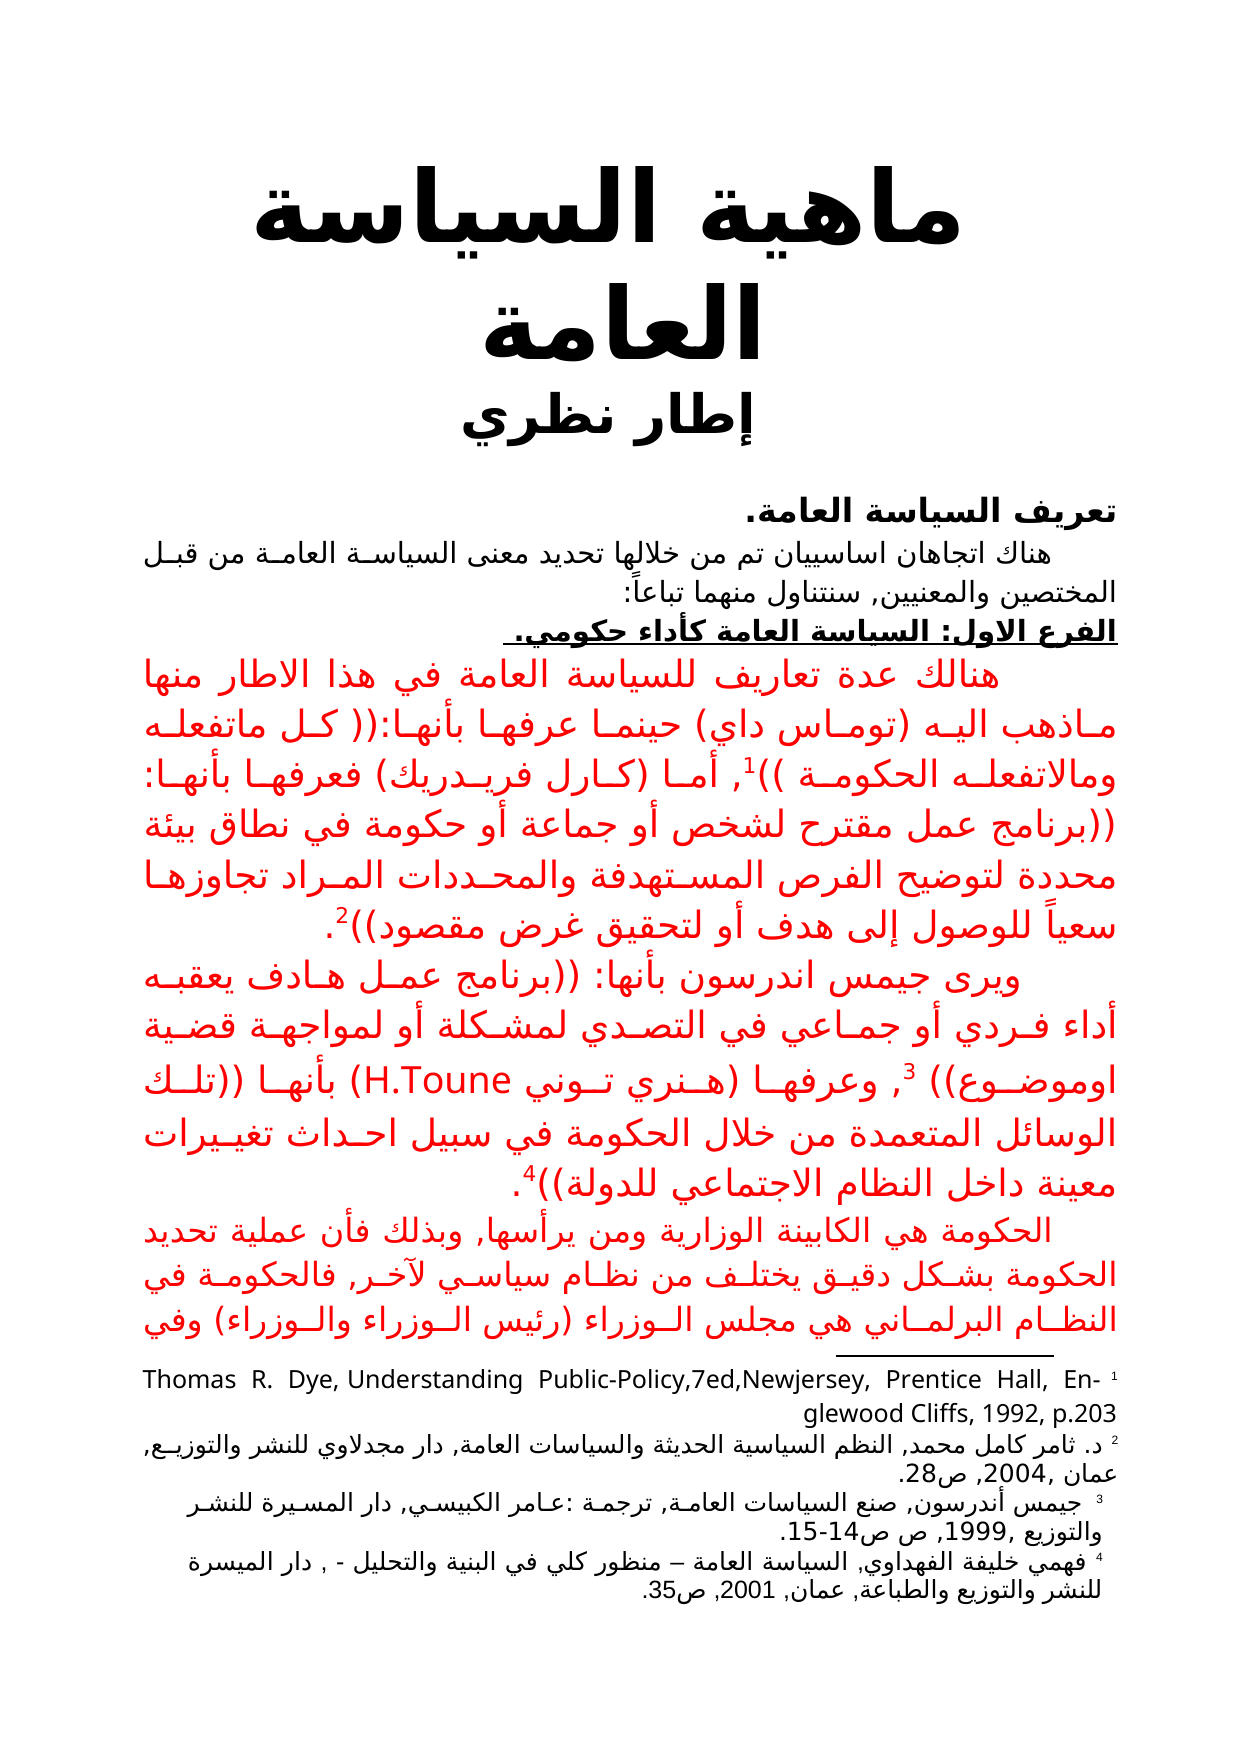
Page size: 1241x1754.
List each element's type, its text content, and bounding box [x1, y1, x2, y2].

text هنالك عدة تعاريف للسياسة العامة في هذا الاطار منها ماذهب اليه (توماس داي) حينما عرفها بأنها:(( كل ماتفعله ومالاتفعله الحكومة )), أما (كارل فريدريك) فعرفها بأنها: ((برنامج عمل مقترح لشخص أو جماعة أو حكومة في نطاق بيئة محددة لتوضيح الفرص المستهدفة والمحددات المراد تجاوزها سعياً للوصول إلى هدف أو لتحقيق غرض مقصود)). [143, 653, 1117, 947]
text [143, 1211, 1117, 1339]
text ويرى جيمس اندرسون بأنها: ((برنامج عمل هادف يعقبه أداء فردي أو جماعي في التصدي لمشكلة أو لمواجهة قضية اوموضوع)) , وعرفها (هنري توني H.Toune) بأنها ((تلك الوسائل المتعمدة من خلال الحكومة في سبيل احداث تغييرات معينة داخل النظام الاجتماعي للدولة)). [143, 953, 1117, 1205]
text ماهية السياسة العامة [128, 150, 1118, 383]
text الفرع الاول: السياسة العامة كأداء حكومي. [143, 614, 1117, 648]
text هناك اتجاهان اساسييان تم من خلالها تحديد معنى السياسة العامة من قبل المختصين والمعنيين, سنتناول منهما تباعاً: [143, 536, 1117, 609]
text تعريف السياسة العامة. [143, 491, 1117, 530]
text إطار نظري [128, 383, 1118, 446]
